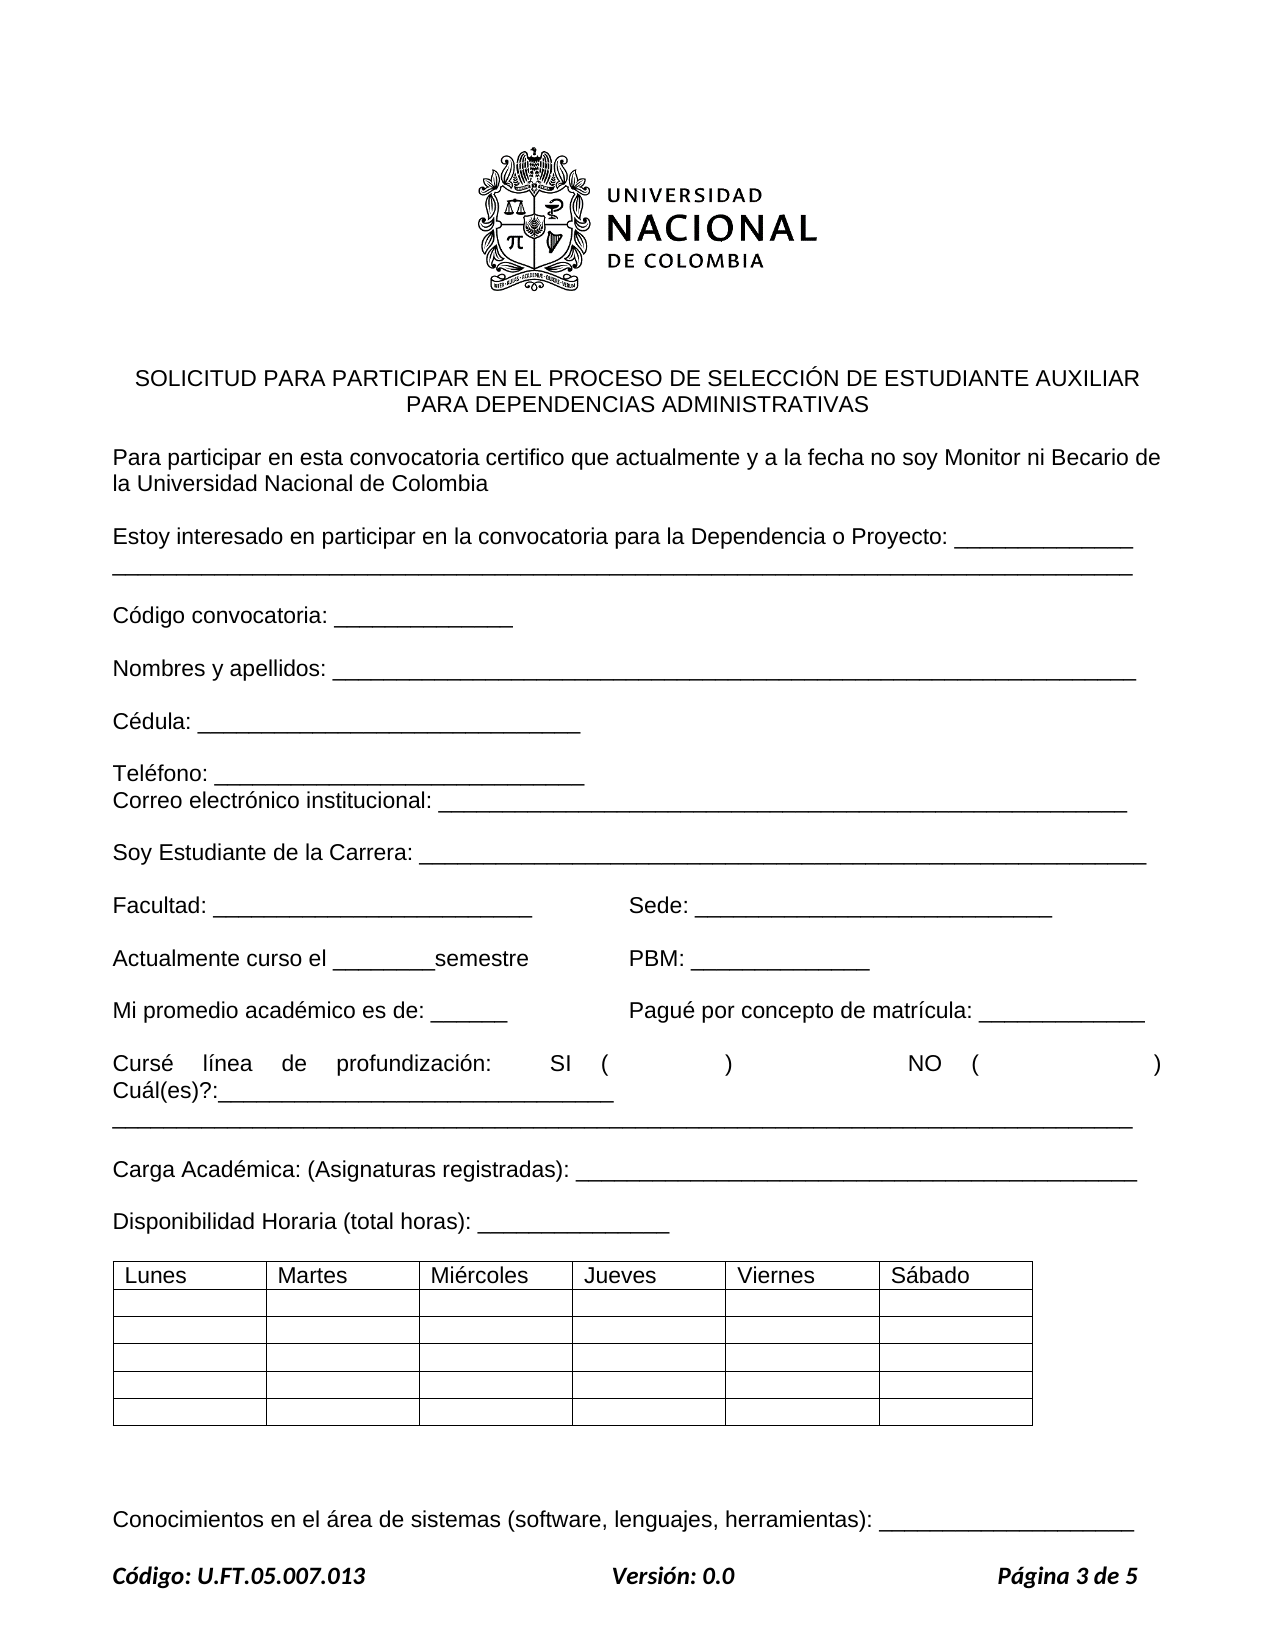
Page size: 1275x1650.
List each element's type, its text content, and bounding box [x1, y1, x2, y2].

table_cell [573, 1399, 725, 1425]
table_cell [267, 1372, 419, 1398]
table_cell [420, 1317, 572, 1343]
table_cell [267, 1290, 419, 1316]
table_cell [573, 1290, 725, 1316]
text Facultad: _________________________ Sede: ____________________________ [112, 892, 1162, 918]
text SOLICITUD PARA PARTICIPAR EN EL PROCESO DE SELECCIÓN DE ESTUDIANTE AUXILIAR PARA DEPENDENCIAS ADMINISTRATIVAS [112, 365, 1162, 418]
text Código convocatoria: ______________ [112, 602, 1162, 628]
table_header Miércoles [420, 1262, 572, 1288]
picture [442, 111, 852, 327]
table_cell [573, 1344, 725, 1371]
table_cell [420, 1344, 572, 1371]
text Teléfono: _____________________________ [112, 760, 1162, 787]
text Disponibilidad Horaria (total horas): _______________ [112, 1208, 1162, 1235]
text Correo electrónico institucional: ______________________________________________________ [112, 787, 1162, 813]
text Cédula: ______________________________ [112, 708, 1162, 734]
table_cell [573, 1372, 725, 1398]
table_cell [880, 1290, 1032, 1316]
table_cell [726, 1399, 879, 1425]
table_cell [267, 1344, 419, 1371]
text Actualmente curso el ________semestre PBM: ______________ [112, 945, 1162, 971]
text Carga Académica: (Asignaturas registradas): ____________________________________________ [112, 1156, 1162, 1182]
table_cell [420, 1290, 572, 1316]
text Soy Estudiante de la Carrera: _________________________________________________________ [112, 839, 1162, 866]
table_header Lunes [114, 1262, 266, 1288]
text Nombres y apellidos: _______________________________________________________________ [112, 655, 1162, 681]
table_cell [114, 1344, 266, 1371]
table_cell [726, 1317, 879, 1343]
table_cell [114, 1317, 266, 1343]
table_cell [726, 1290, 879, 1316]
table_header Jueves [573, 1262, 725, 1288]
text Para participar en esta convocatoria certifico que actualmente y a la fecha no soy Monitor ni Becario de la Universidad Nacional de Colombia [112, 444, 1162, 497]
table_cell [267, 1399, 419, 1425]
table_cell [420, 1372, 572, 1398]
table_cell [114, 1372, 266, 1398]
text Estoy interesado en participar en la convocatoria para la Dependencia o Proyecto: ______________ [112, 523, 1162, 549]
text Conocimientos en el área de sistemas (software, lenguajes, herramientas): ____________________ [112, 1506, 1162, 1532]
text ________________________________________________________________________________ [112, 549, 1162, 576]
table_cell [880, 1399, 1032, 1425]
table_cell [267, 1317, 419, 1343]
table_cell [880, 1344, 1032, 1371]
table_header Sábado [880, 1262, 1032, 1288]
table_header Martes [267, 1262, 419, 1288]
table_cell [880, 1372, 1032, 1398]
table_cell [880, 1317, 1032, 1343]
text Mi promedio académico es de: ______ Pagué por concepto de matrícula: _____________ [112, 997, 1162, 1024]
table_cell [726, 1372, 879, 1398]
text Cursé línea de profundización: SI ( ) NO ( ) Cuál(es)?:_______________________________ [112, 1050, 1162, 1103]
table_cell [573, 1317, 725, 1343]
table_cell [420, 1399, 572, 1425]
table_cell [726, 1344, 879, 1371]
text ________________________________________________________________________________ [112, 1103, 1162, 1129]
table_header Viernes [726, 1262, 879, 1288]
table_cell [114, 1399, 266, 1425]
table_cell [114, 1290, 266, 1316]
